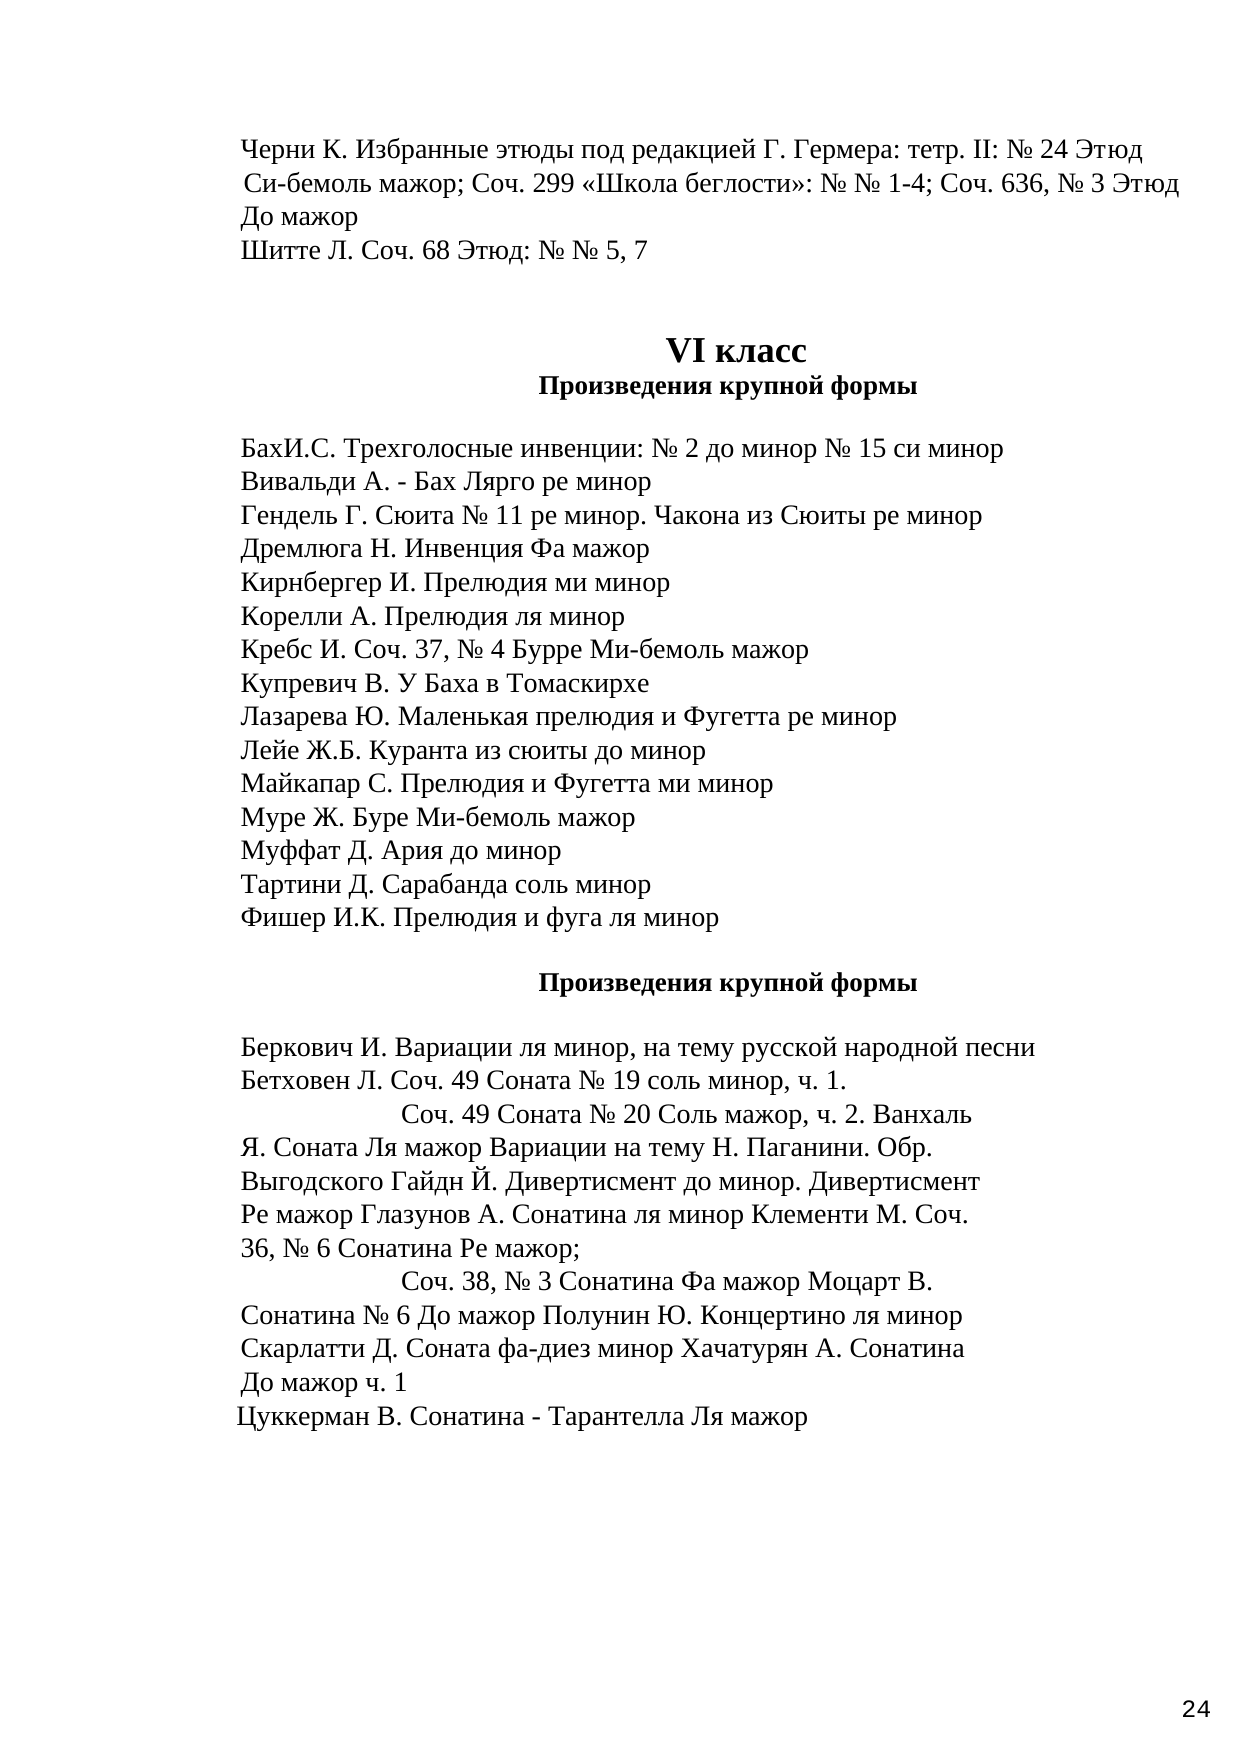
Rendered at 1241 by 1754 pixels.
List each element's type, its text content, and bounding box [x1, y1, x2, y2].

text VI класс [665, 333, 1211, 369]
text Майкапар С. Прелюдия и Фугетта ми минор [240, 766, 1211, 799]
text Кирнбергер И. Прелюдия ми минор [240, 565, 1211, 598]
text Муффат Д. Ария до минор [240, 833, 1211, 867]
text Кребс И. Соч. 37, № 4 Бурре Ми-бемоль мажор [240, 632, 1211, 665]
text Соч. 49 Соната № 20 Соль мажор, ч. 2. Ванхаль Я. Соната Ля мажор Вариации на тему Н. Паганини. Обр. Выгодского Гайдн Й. Дивертисмент до минор. Дивертисмент Ре мажор Глазунов А. Сонатина ля минор Клементи М. Соч. 36, № 6 Сонатина Ре мажор; [240, 1096, 988, 1264]
text Муре Ж. Буре Ми-бемоль мажор [240, 799, 1211, 833]
text Гендель Г. Сюита № 11 ре минор. Чакона из Сюиты ре минор [240, 498, 1211, 531]
text До мажор [240, 199, 1232, 232]
text Беркович И. Вариации ля минор, на тему русской народной песни Бетховен Л. Соч. 49 Соната № 19 соль минор, ч. 1. [240, 1029, 1073, 1096]
text Шитте Л. Соч. 68 Этюд: № № 5, 7 [240, 232, 1211, 266]
text Произведения крупной формы [538, 970, 1211, 997]
text Корелли А. Прелюдия ля минор [240, 598, 1211, 632]
text Черни К. Избранные этюды под редакцией Г. Гермера: тетр. II: № 24 Этюд [240, 132, 1232, 165]
text Лейе Ж.Б. Куранта из сюиты до минор [240, 732, 1211, 766]
text Цуккерман В. Сонатина - Тарантелла Ля мажор [236, 1398, 1004, 1432]
text Лазарева Ю. Маленькая прелюдия и Фугетта ре минор [240, 699, 1211, 732]
text БахИ.С. Трехголосные инвенции: № 2 до минор № 15 си минор Вивальди А. - Бах Лярго ре минор [240, 431, 1073, 498]
text Тартини Д. Сарабанда соль минор [240, 867, 1211, 900]
text Соч. 38, № 3 Сонатина Фа мажор Моцарт В. Сонатина № 6 До мажор Полунин Ю. Концертино ля минор Скарлатти Д. Соната фа-диез минор Хачатурян А. Сонатина До мажор ч. 1 [240, 1264, 1004, 1398]
text Си-бемоль мажор; Соч. 299 «Школа беглости»: № № 1-4; Соч. 636, № 3 Этюд [236, 165, 1232, 199]
text Дремлюга Н. Инвенция Фа мажор [240, 531, 1211, 565]
text Произведения крупной формы [538, 372, 1211, 399]
text Купревич В. У Баха в Томаскирхе [240, 665, 1211, 699]
text Фишер И.К. Прелюдия и фуга ля минор [240, 900, 1211, 934]
